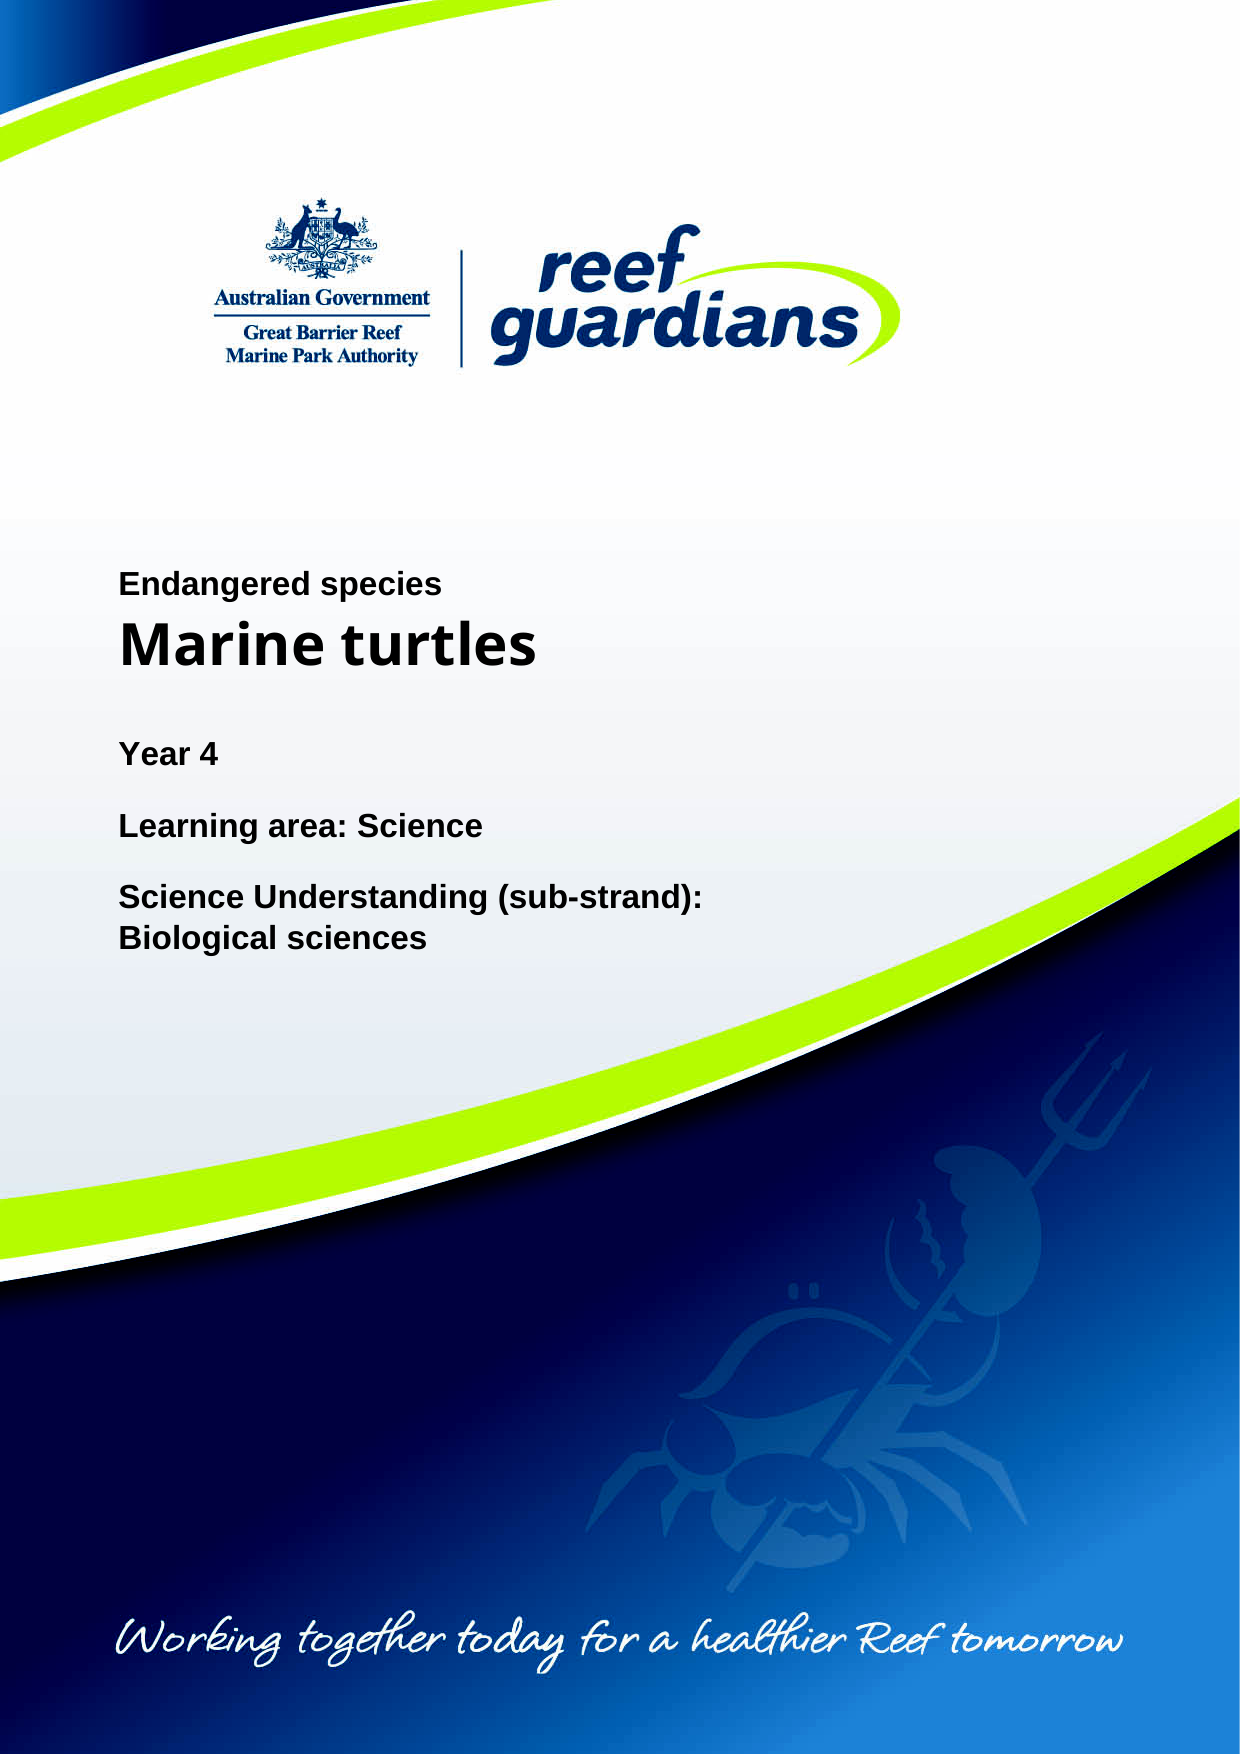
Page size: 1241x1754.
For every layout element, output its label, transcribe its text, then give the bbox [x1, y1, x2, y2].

text Science Understanding (sub-strand): Biological sciences [118, 877, 1122, 956]
picture [0, 0, 1240, 1754]
text Learning area: Science [118, 806, 1122, 844]
title Marine turtles [118, 603, 1122, 682]
title Endangered species [118, 564, 1122, 603]
text Year 4 [118, 734, 1122, 773]
